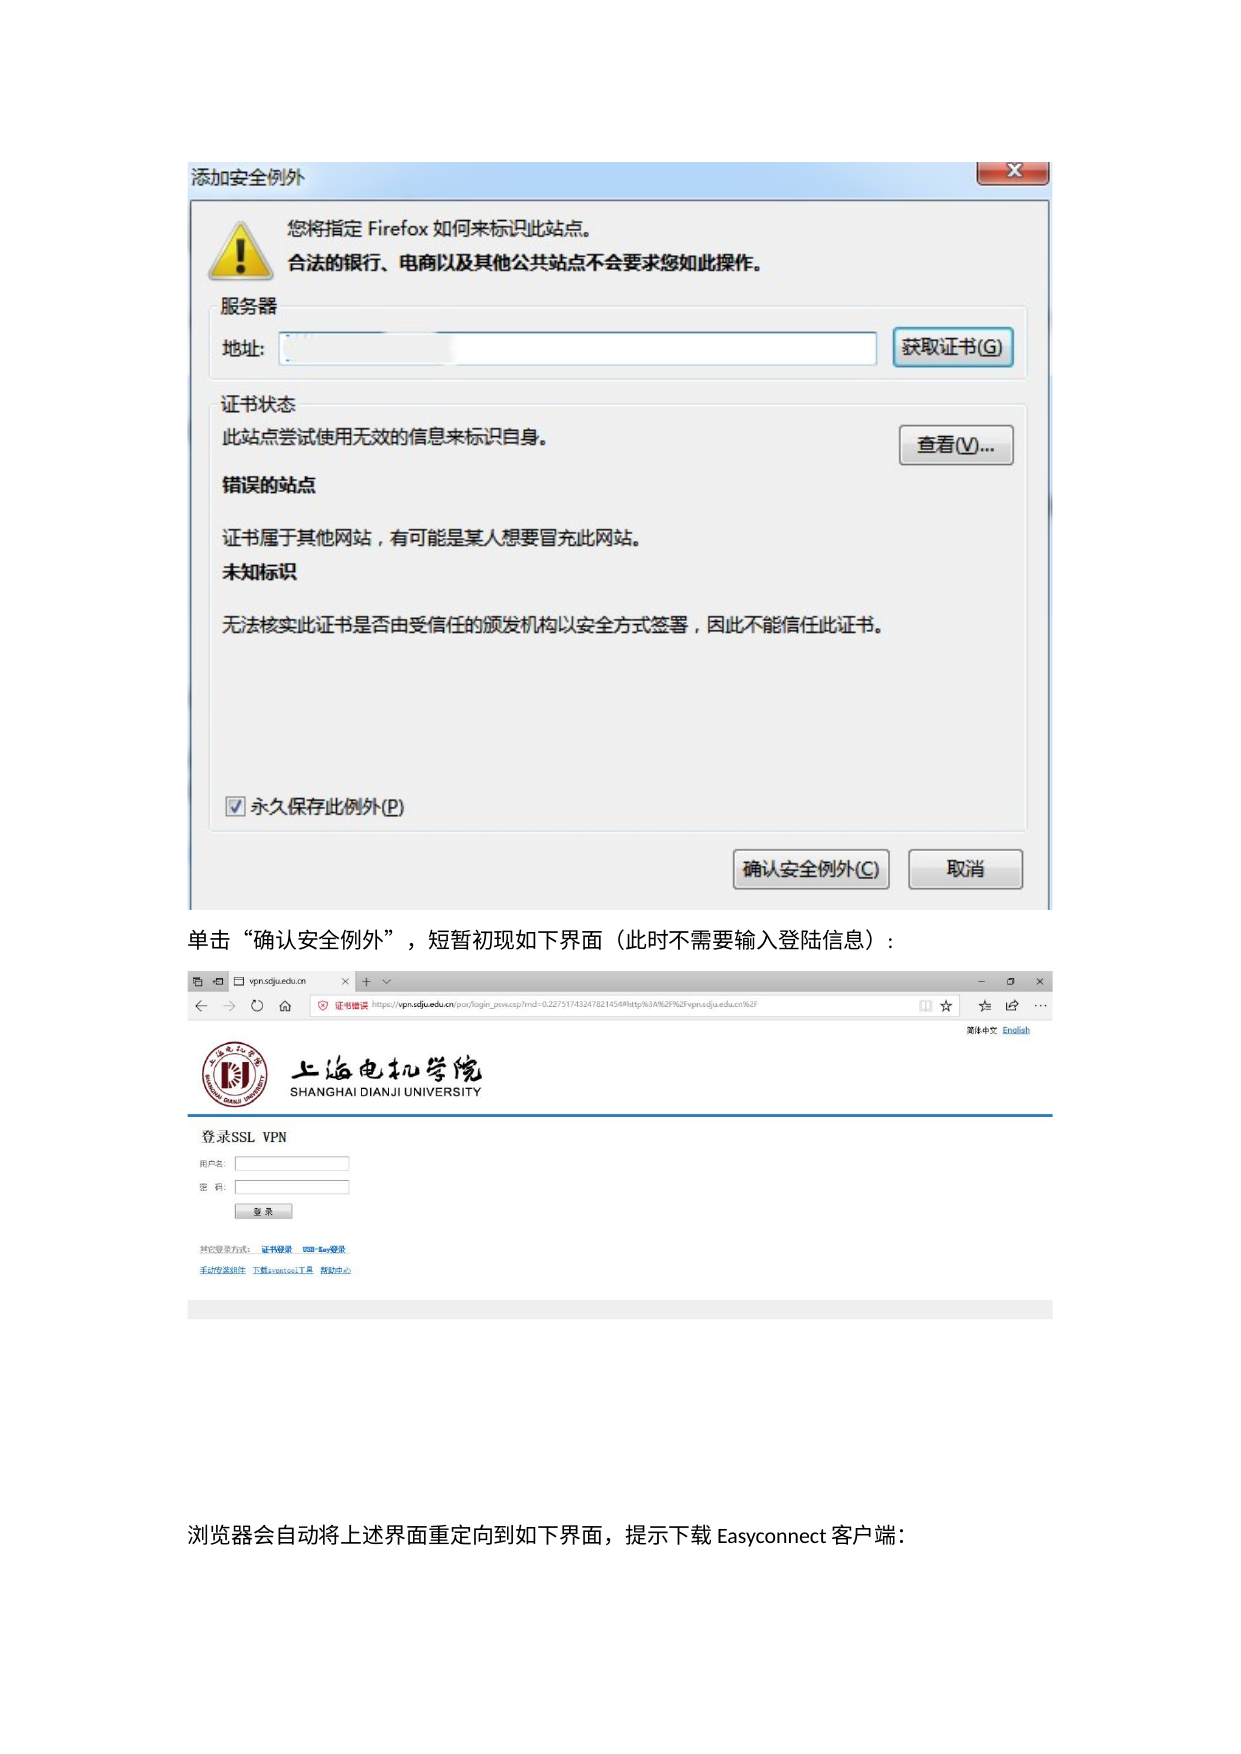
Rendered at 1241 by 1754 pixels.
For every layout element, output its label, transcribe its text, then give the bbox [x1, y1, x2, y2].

picture [187, 162, 1053, 910]
picture [187, 971, 1053, 1433]
text 浏览器会自动将上述界面重定向到如下界面，提示下载Easyconnect客户端： [187, 1518, 1053, 1550]
text 单击“确认安全例外”，短暂初现如下界面（此时不需要输入登陆信息）: [187, 923, 1053, 955]
